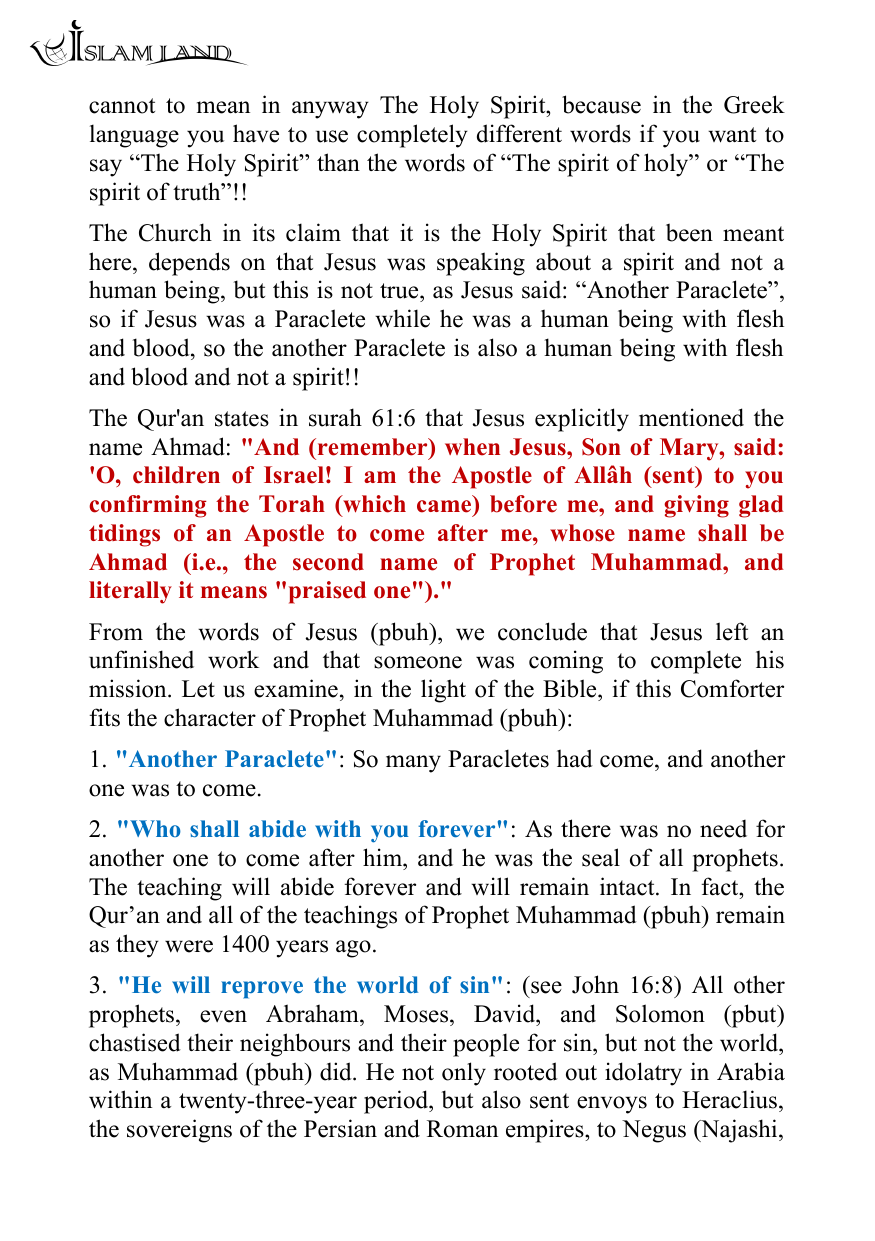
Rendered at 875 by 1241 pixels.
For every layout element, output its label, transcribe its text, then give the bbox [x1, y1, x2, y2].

picture [29, 20, 249, 66]
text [89, 970, 785, 1143]
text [89, 90, 785, 205]
text From the words of Jesus (pbuh), we conclude that Jesus left an unfinished work and that someone was coming to complete his mission. Let us examine, in the light of the Bible, if this Comforter fits the character of Prophet Muhammad (pbuh): [89, 617, 785, 732]
text 2. "Who shall abide with you forever": As there was no need for another one to come after him, and he was the seal of all prophets. The teaching will abide forever and will remain intact. In fact, the Qur’an and all of the teachings of Prophet Muhammad (pbuh) remain as they were 1400 years ago. [89, 814, 785, 958]
text The Church in its claim that it is the Holy Spirit that been meant here, depends on that Jesus was speaking about a spirit and not a human being, but this is not true, as Jesus said: “Another Paraclete”, so if Jesus was a Paraclete while he was a human being with flesh and blood, so the another Paraclete is also a human being with flesh and blood and not a spirit!! [89, 218, 785, 390]
text 1. "Another Paraclete": So many Paracletes had come, and another one was to come. [89, 744, 785, 802]
text The Qur'an states in surah 61:6 that Jesus explicitly mentioned the name Ahmad: "And (remember) when Jesus, Son of Mary, said: 'O, children of Israel! I am the Apostle of Allâh (sent) to you confirming the Torah (which came) before me, and giving glad tidings of an Apostle to come after me, whose name shall be Ahmad (i.e., the second name of Prophet Muhammad, and literally it means "praised one")." [89, 403, 785, 604]
